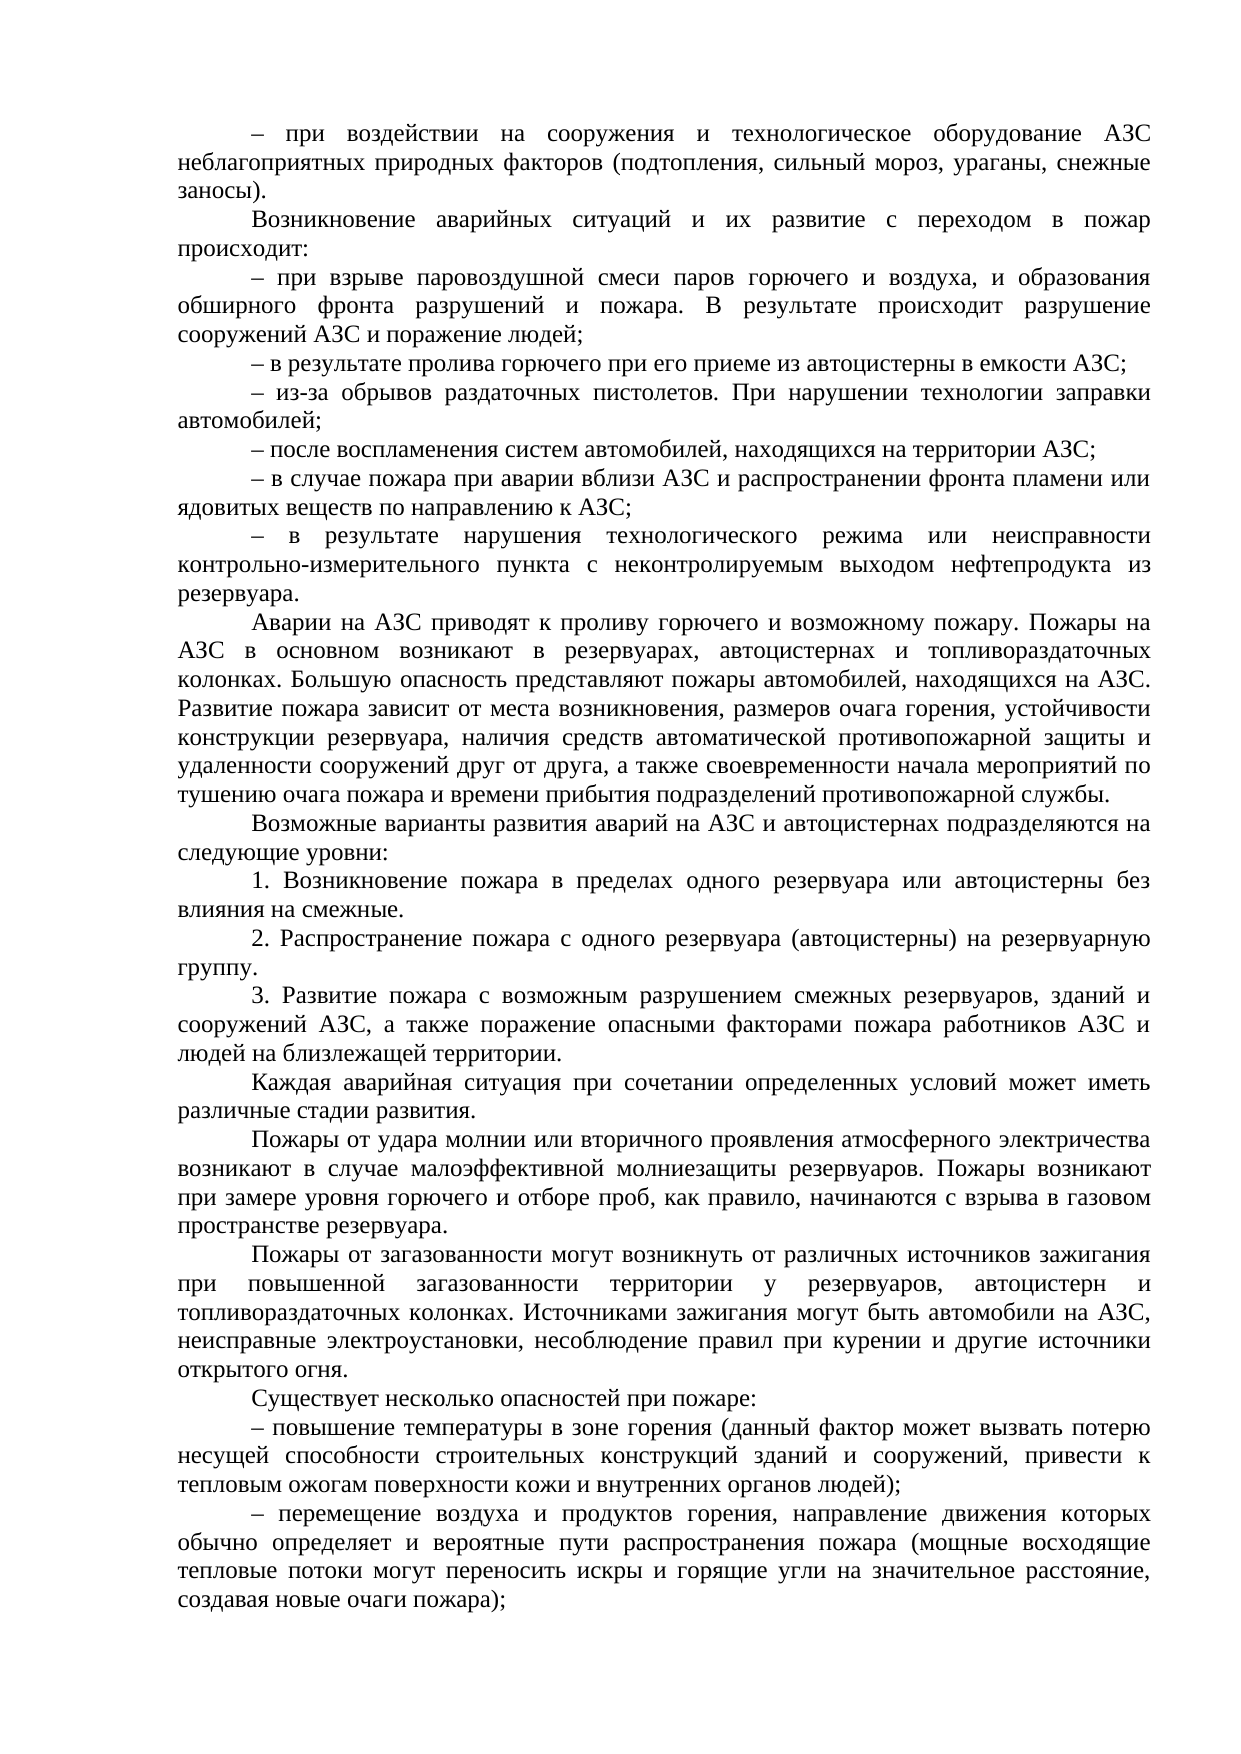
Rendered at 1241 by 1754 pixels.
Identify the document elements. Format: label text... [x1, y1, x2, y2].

text – при взрыве паровоздушной смеси паров горючего и воздуха, и образования обширного фронта разрушений и пожара. В результате происходит разрушение сооружений АЗС и поражение людей; [177, 262, 1152, 348]
text Существует несколько опасностей при пожаре: [177, 1383, 1152, 1412]
text 1. Возникновение пожара в пределах одного резервуара или автоцистерны без влияния на смежные. [177, 866, 1152, 923]
text – в результате пролива горючего при его приеме из автоцистерны в емкости АЗС; [177, 348, 1152, 377]
text – в случае пожара при аварии вблизи АЗС и распространении фронта пламени или ядовитых веществ по направлению к АЗС; [177, 463, 1152, 521]
text 3. Развитие пожара с возможным разрушением смежных резервуаров, зданий и сооружений АЗС, а также поражение опасными факторами пожара работников АЗС и людей на близлежащей территории. [177, 981, 1152, 1067]
text – при воздействии на сооружения и технологическое оборудование АЗС неблагоприятных природных факторов (подтопления, сильный мороз, ураганы, снежные заносы). [177, 118, 1152, 204]
text Пожары от загазованности могут возникнуть от различных источников зажигания при повышенной загазованности территории у резервуаров, автоцистерн и топливораздаточных колонках. Источниками зажигания могут быть автомобили на АЗС, неисправные электроустановки, несоблюдение правил при курении и другие источники открытого огня. [177, 1239, 1152, 1383]
text Возможные варианты развития аварий на АЗС и автоцистернах подразделяются на следующие уровни: [177, 808, 1152, 866]
text 2. Распространение пожара с одного резервуара (автоцистерны) на резервуарную группу. [177, 923, 1152, 981]
text – перемещение воздуха и продуктов горения, направление движения которых обычно определяет и вероятные пути распространения пожара (мощные восходящие тепловые потоки могут переносить искры и горящие угли на значительное расстояние, создавая новые очаги пожара); [177, 1498, 1152, 1613]
text Возникновение аварийных ситуаций и их развитие с переходом в пожар происходит: [177, 204, 1152, 262]
text – после воспламенения систем автомобилей, находящихся на территории АЗС; [177, 434, 1152, 463]
text Аварии на АЗС приводят к проливу горючего и возможному пожару. Пожары на АЗС в основном возникают в резервуарах, автоцистернах и топливораздаточных колонках. Большую опасность представляют пожары автомобилей, находящихся на АЗС. Развитие пожара зависит от места возникновения, размеров очага горения, устойчивости конструкции резервуара, наличия средств автоматической противопожарной защиты и удаленности сооружений друг от друга, а также своевременности начала мероприятий по тушению очага пожара и времени прибытия подразделений противопожарной службы. [177, 607, 1152, 808]
text – в результате нарушения технологического режима или неисправности контрольно-измерительного пункта с неконтролируемым выходом нефтепродукта из резервуара. [177, 521, 1152, 607]
text – из-за обрывов раздаточных пистолетов. При нарушении технологии заправки автомобилей; [177, 377, 1152, 434]
text Пожары от удара молнии или вторичного проявления атмосферного электричества возникают в случае малоэффективной молниезащиты резервуаров. Пожары возникают при замере уровня горючего и отборе проб, как правило, начинаются с взрыва в газовом пространстве резервуара. [177, 1124, 1152, 1239]
text – повышение температуры в зоне горения (данный фактор может вызвать потерю несущей способности строительных конструкций зданий и сооружений, привести к тепловым ожогам поверхности кожи и внутренних органов людей); [177, 1412, 1152, 1498]
text Каждая аварийная ситуация при сочетании определенных условий может иметь различные стадии развития. [177, 1067, 1152, 1124]
